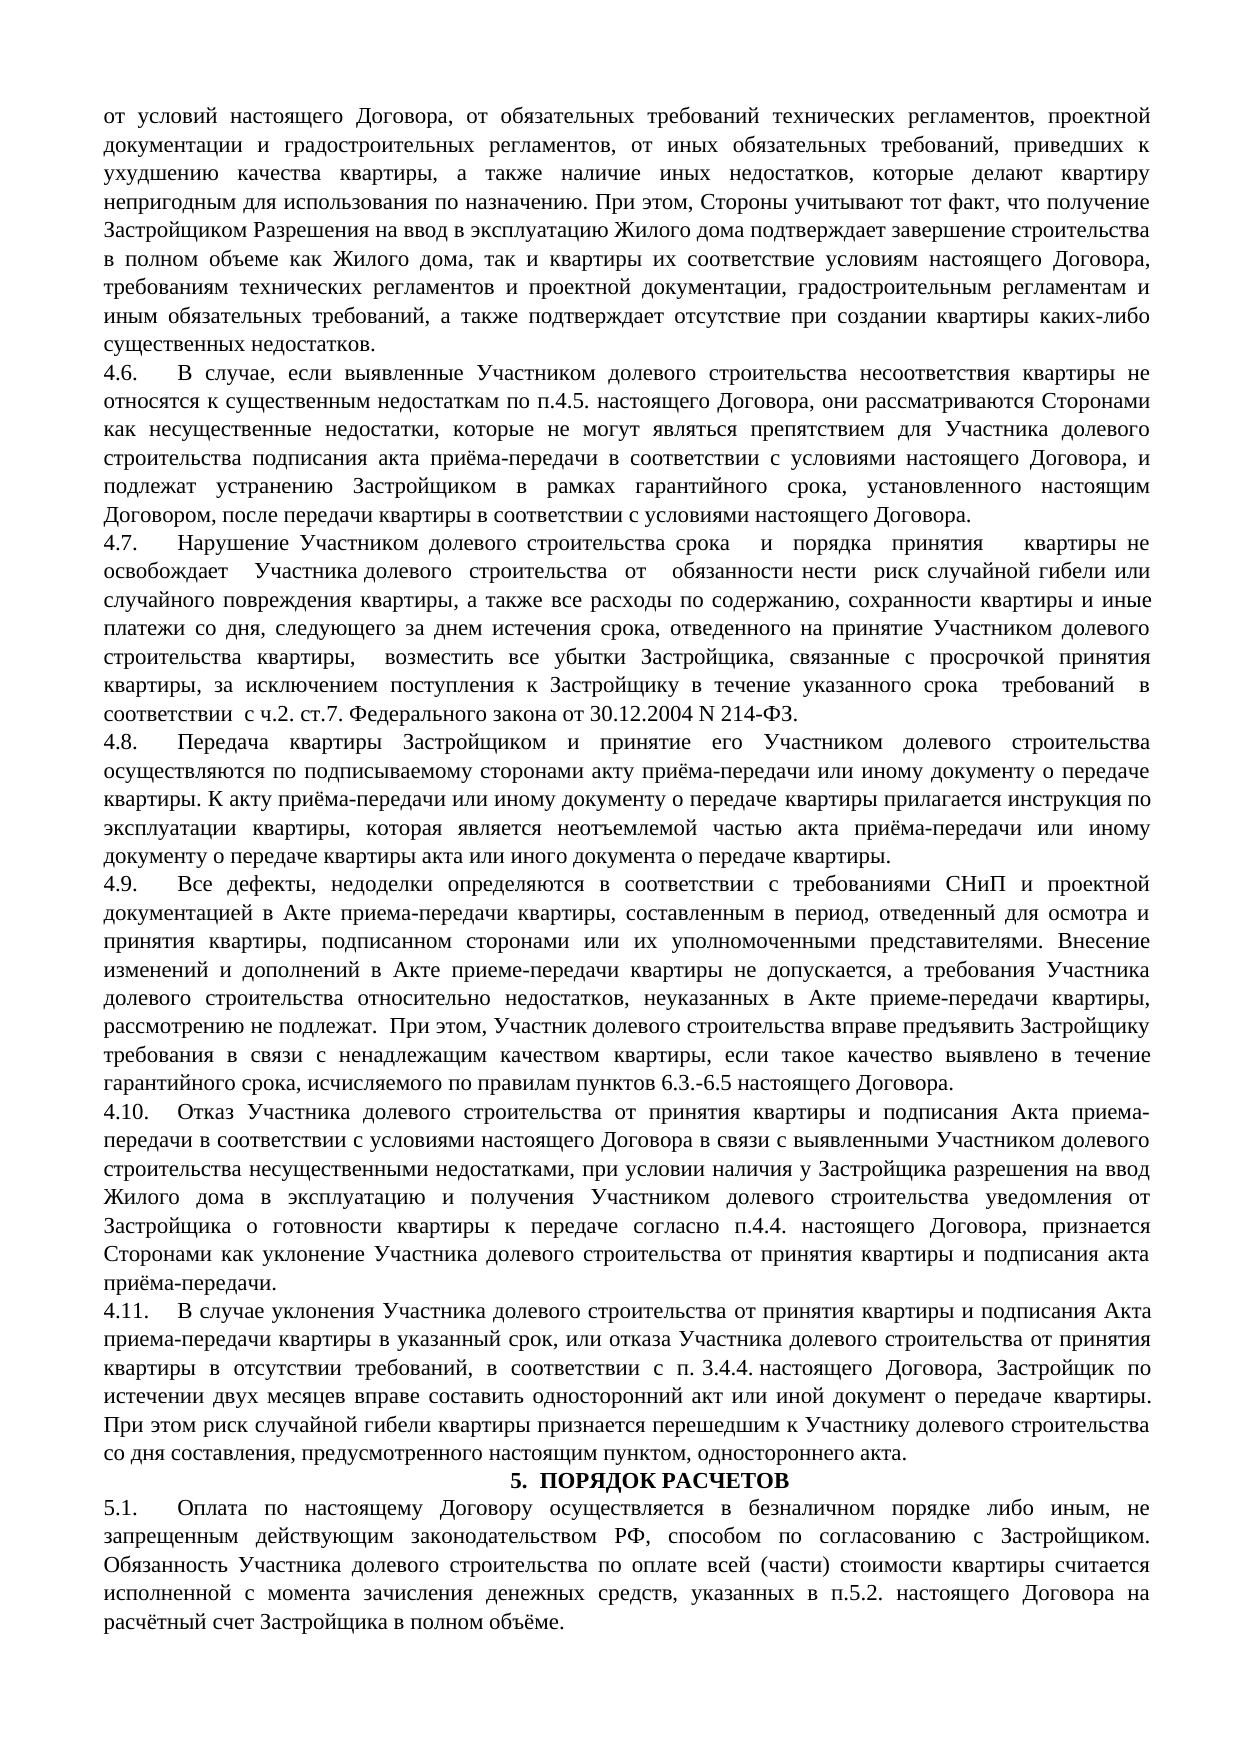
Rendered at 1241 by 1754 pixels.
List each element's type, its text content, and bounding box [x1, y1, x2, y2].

list В случае, если выявленные Участником долевого строительства несоответствия квартиры не относятся к существенным недостаткам по п.4.5. настоящего Договора, они рассматриваются Сторонами как несущественные недостатки, которые не могут являться препятствием для Участника долевого строительства подписания акта приёма-передачи в соответствии с условиями настоящего Договора, и подлежат устранению Застройщиком в рамках гарантийного срока, установленного настоящим Договором, после передачи квартиры в соответствии с условиями настоящего Договора. [103, 358, 1152, 527]
list Отказ Участника долевого строительства от принятия квартиры и подписания Акта приема-передачи в соответствии с условиями настоящего Договора в связи с выявленными Участником долевого строительства несущественными недостатками, при условии наличия у Застройщика разрешения на ввод Жилого дома в эксплуатацию и получения Участником долевого строительства уведомления от Застройщика о готовности квартиры к передаче согласно п.4.4. настоящего Договора, признается Сторонами как уклонение Участника долевого строительства от принятия квартиры и подписания акта приёма-передачи. [103, 1098, 1152, 1295]
list В случае уклонения Участника долевого строительства от принятия квартиры и подписания Акта приема-передачи квартиры в указанный срок, или отказа Участника долевого строительства от принятия квартиры в отсутствии требований, в соответствии с п. 3.4.4. настоящего Договора, Застройщик по истечении двух месяцев вправе составить односторонний акт или иной документ о передаче квартиры. При этом риск случайной гибели квартиры признается перешедшим к Участнику долевого строительства со дня составления, предусмотренного настоящим пунктом, одностороннего акта. [103, 1297, 1152, 1466]
list Все дефекты, недоделки определяются в соответствии с требованиями СНиП и проектной документацией в Акте приема-передачи квартиры, составленным в период, отведенный для осмотра и принятия квартиры, подписанном сторонами или их уполномоченными представителями. Внесение изменений и дополнений в Акте приеме-передачи квартиры не допускается, а требования Участника долевого строительства относительно недостатков, неуказанных в Акте приеме-передачи квартиры, рассмотрению не подлежат. При этом, Участник долевого строительства вправе предъявить Застройщику требования в связи с ненадлежащим качеством квартиры, если такое качество выявлено в течение гарантийного срока, исчисляемого по правилам пунктов 6.3.-6.5 настоящего Договора. [103, 870, 1152, 1096]
list ПОРЯДОК РАСЧЕТОВ [148, 1468, 1152, 1494]
list Оплата по настоящему Договору осуществляется в безналичном порядке либо иным, не запрещенным действующим законодательством РФ, способом по согласованию с Застройщиком. Обязанность Участника долевого строительства по оплате всей (части) стоимости квартиры считается исполненной с момента зачисления денежных средств, указанных в п.5.2. настоящего Договора на расчётный счет Застройщика в полном объёме. [103, 1494, 1152, 1634]
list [103, 103, 1152, 356]
list Нарушение Участником долевого строительства срока и порядка принятия квартиры не освобождает Участника долевого строительства от обязанности нести риск случайной гибели или случайного повреждения квартиры, а также все расходы по содержанию, сохранности квартиры и иные платежи со дня, следующего за днем истечения срока, отведенного на принятие Участником долевого строительства квартиры, возместить все убытки Застройщика, связанные с просрочкой принятия квартиры, за исключением поступления к Застройщику в течение указанного срока требований в соответствии с ч.2. ст.7. Федерального закона от 30.12.2004 N 214-ФЗ. [103, 529, 1152, 726]
list Передача квартиры Застройщиком и принятие его Участником долевого строительства осуществляются по подписываемому сторонами акту приёма-передачи или иному документу о передаче квартиры. К акту приёма-передачи или иному документу о передаче квартиры прилагается инструкция по эксплуатации квартиры, которая является неотъемлемой частью акта приёма-передачи или иному документу о передаче квартиры акта или иного документа о передаче квартиры. [103, 728, 1152, 868]
